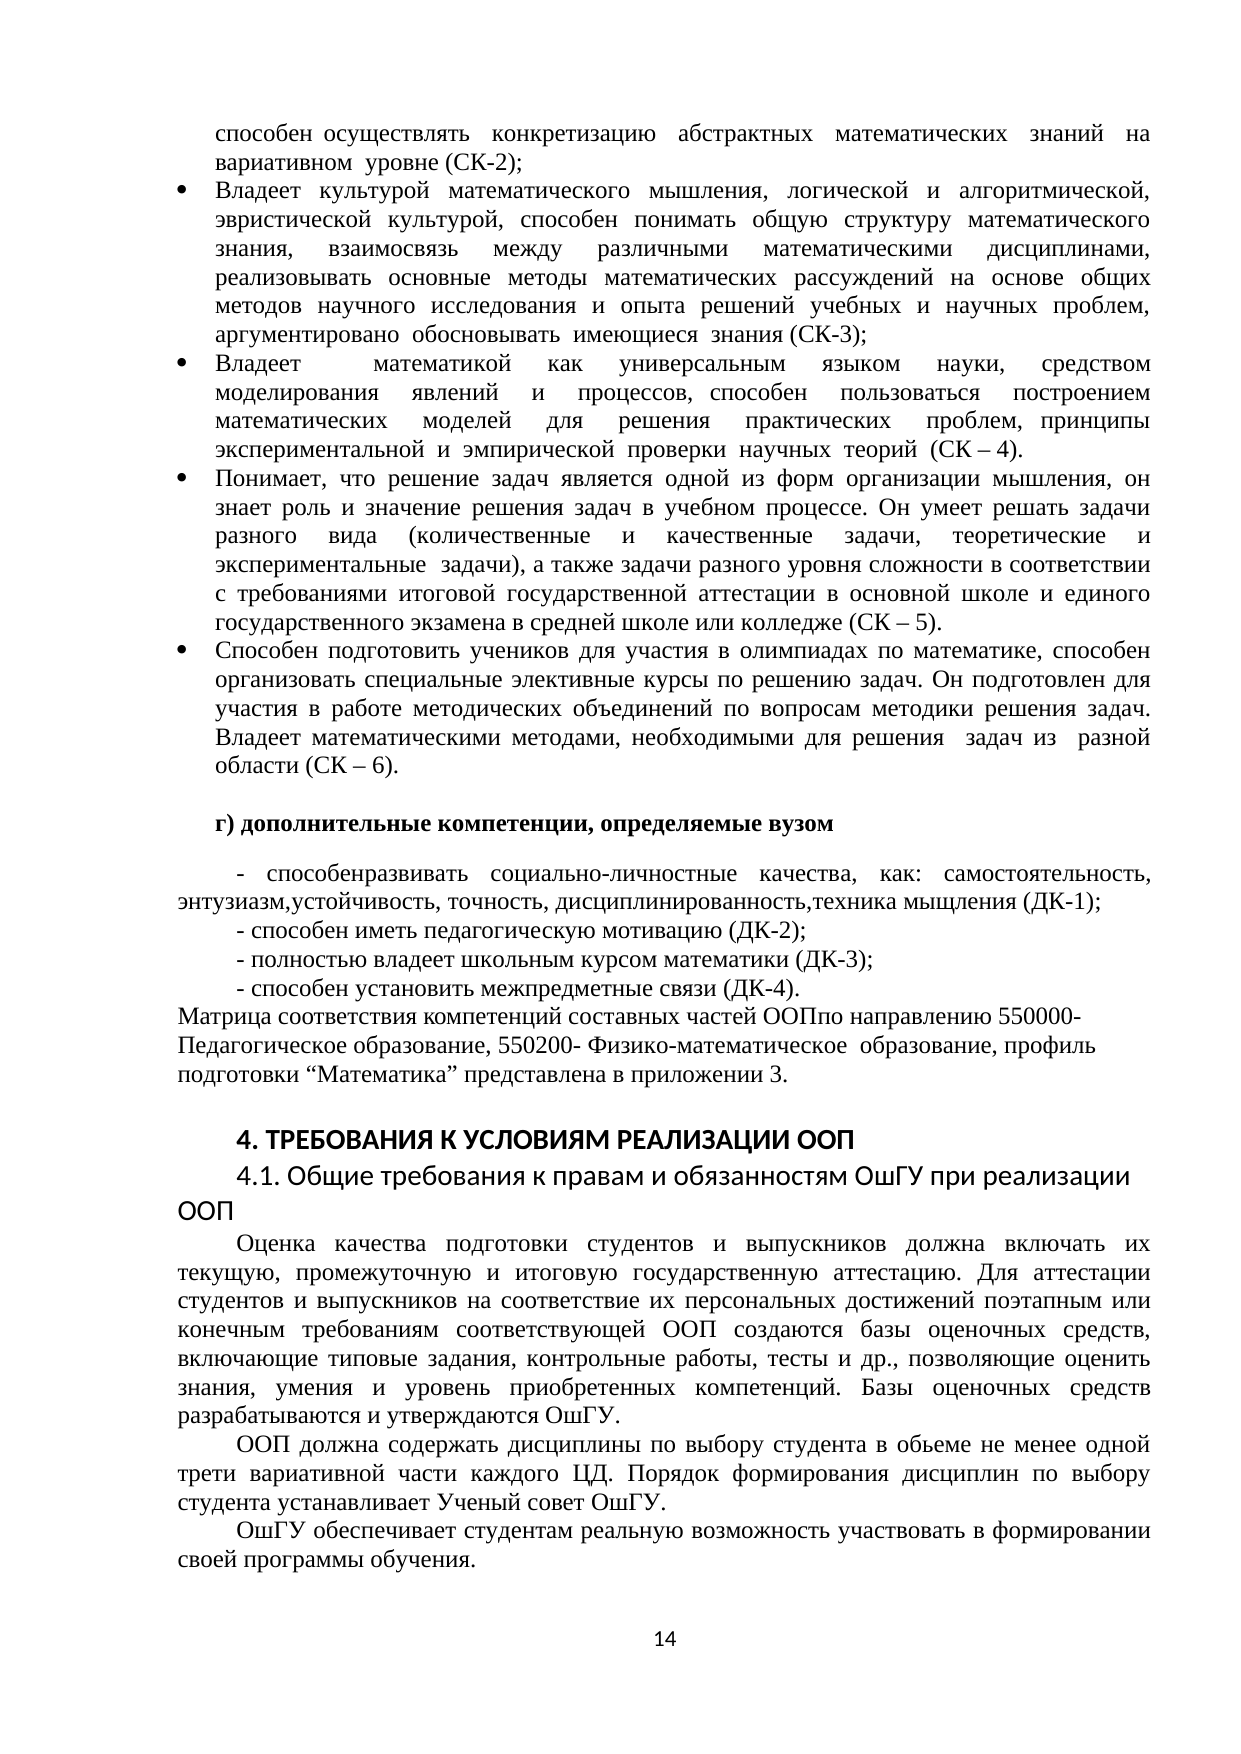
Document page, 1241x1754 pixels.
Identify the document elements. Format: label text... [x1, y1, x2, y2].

list Владеет культурой математического мышления, логической и алгоритмической, эвристической культурой, способен понимать общую структуру математического знания, взаимосвязь между различными математическими дисциплинами, реализовывать основные методы математических рассуждений на основе общих методов научного исследования и опыта решений учебных и научных проблем, аргументировано обосновывать имеющиеся знания (СК-3); [177, 377, 1152, 549]
text выпускник владеет основными положениями разделов математической науки (алгебра, геометрия, математический анализ, теория вероятностей и математическая статистика) и понимает его место в общей системе наук и ценностей, знает историю развития математики и умеет использовать эти знания в профессиональной деятельности (СК – 1); [215, 118, 1152, 262]
text Матрица соответствия компетенций составных частей ООПпо направлению 550000-Педагогическое образование, 550200- Физико-математическое образование, профиль подготовки “Математика” представлена в приложении 3. [177, 1203, 1152, 1289]
list Способен выявлять обобщенные учебные действия и осуществлять логический анализ математических объектов и процедур в процессе изучения математики; способен осуществлять конкретизацию абстрактных математических знаний на вариативном уровне (СК-2); [177, 262, 1152, 377]
list Способен подготовить учеников для участия в олимпиадах по математике, способен организовать специальные элективные курсы по решению задач. Он подготовлен для участия в работе методических объединений по вопросам методики решения задач. Владеет математическими методами, необходимыми для решения задач из разной области (СК – 6). [177, 837, 1152, 981]
text г) дополнительные компетенции, определяемые вузом [177, 1009, 1152, 1038]
text - способен установить межпредметные связи (ДК-4). [177, 1174, 1152, 1203]
text 4.1. Общие требования к правам и обязанностям ОшГУ при реализации ООП [177, 1358, 1152, 1429]
text - способенразвивать социально-личностные качества, как: самостоятельность, энтузиазм,устойчивость, точность, дисциплинированность,техника мыщления (ДК-1); [177, 1059, 1152, 1116]
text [177, 1429, 1152, 1573]
list Понимает, что решение задач является одной из форм организации мышления, он знает роль и значение решения задач в учебном процессе. Он умеет решать задачи разного вида (количественные и качественные задачи, теоретические и экспериментальные задачи), а также задачи разного уровня сложности в соответствии с требованиями итоговой государственной аттестации в основной школе и единого государственного экзамена в средней школе или колледже (СК – 5). [177, 664, 1152, 837]
text - полностью владеет школьным курсом математики (ДК-3); [177, 1145, 1152, 1174]
text - способен иметь педагогическую мотивацию (ДК-2); [177, 1116, 1152, 1145]
text 4. ТРЕБОВАНИЯ К УСЛОВИЯМ РЕАЛИЗАЦИИ ООП [177, 1322, 1152, 1358]
list Владеет математикой как универсальным языком науки, средством моделирования явлений и процессов, способен пользоваться построением математических моделей для решения практических проблем, принципы экспериментальной и эмпирической проверки научных теорий (СК – 4). [177, 549, 1152, 664]
